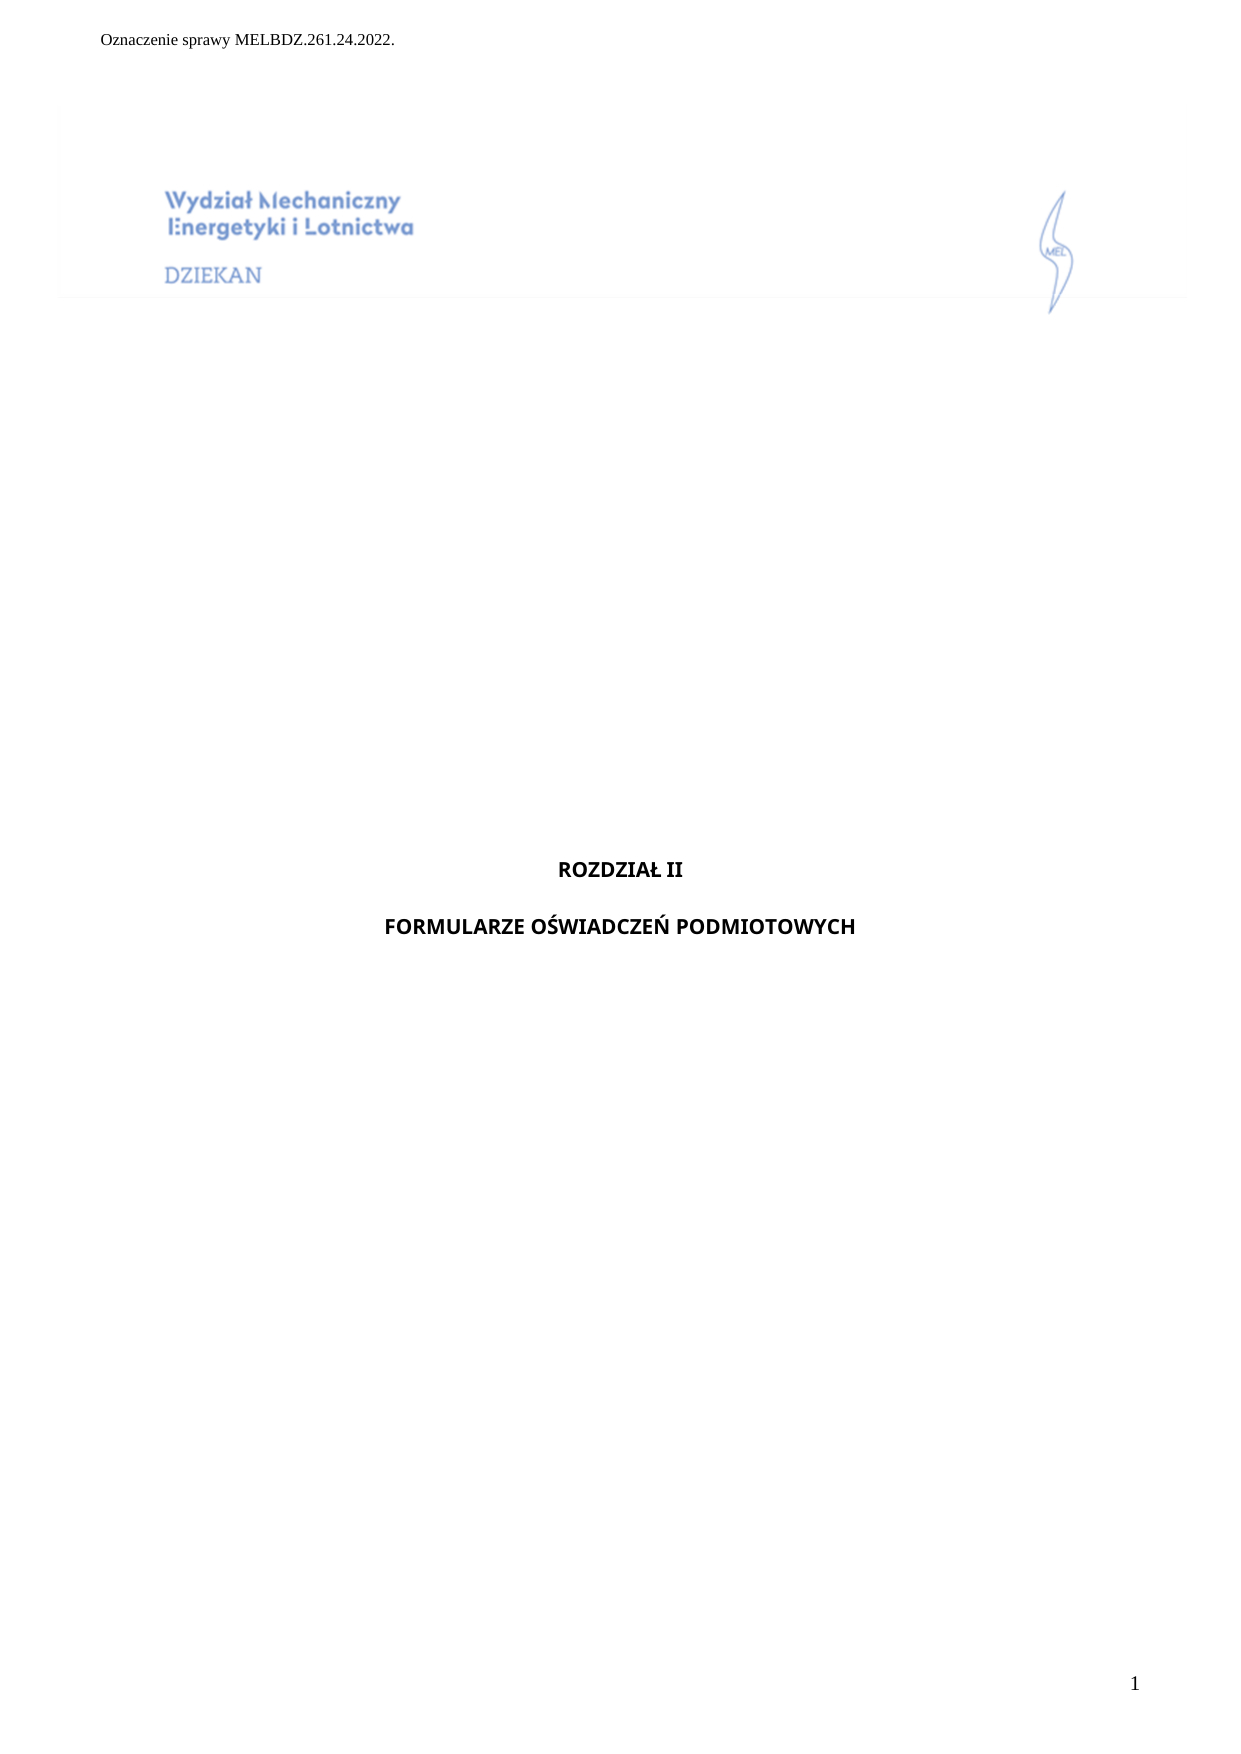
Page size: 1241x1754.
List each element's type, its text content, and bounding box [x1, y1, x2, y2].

picture [56, 106, 1188, 316]
text FORMULARZE OŚWIADCZEŃ PODMIOTOWYCH [100, 912, 1140, 941]
text ROZDZIAŁ II [100, 856, 1140, 884]
